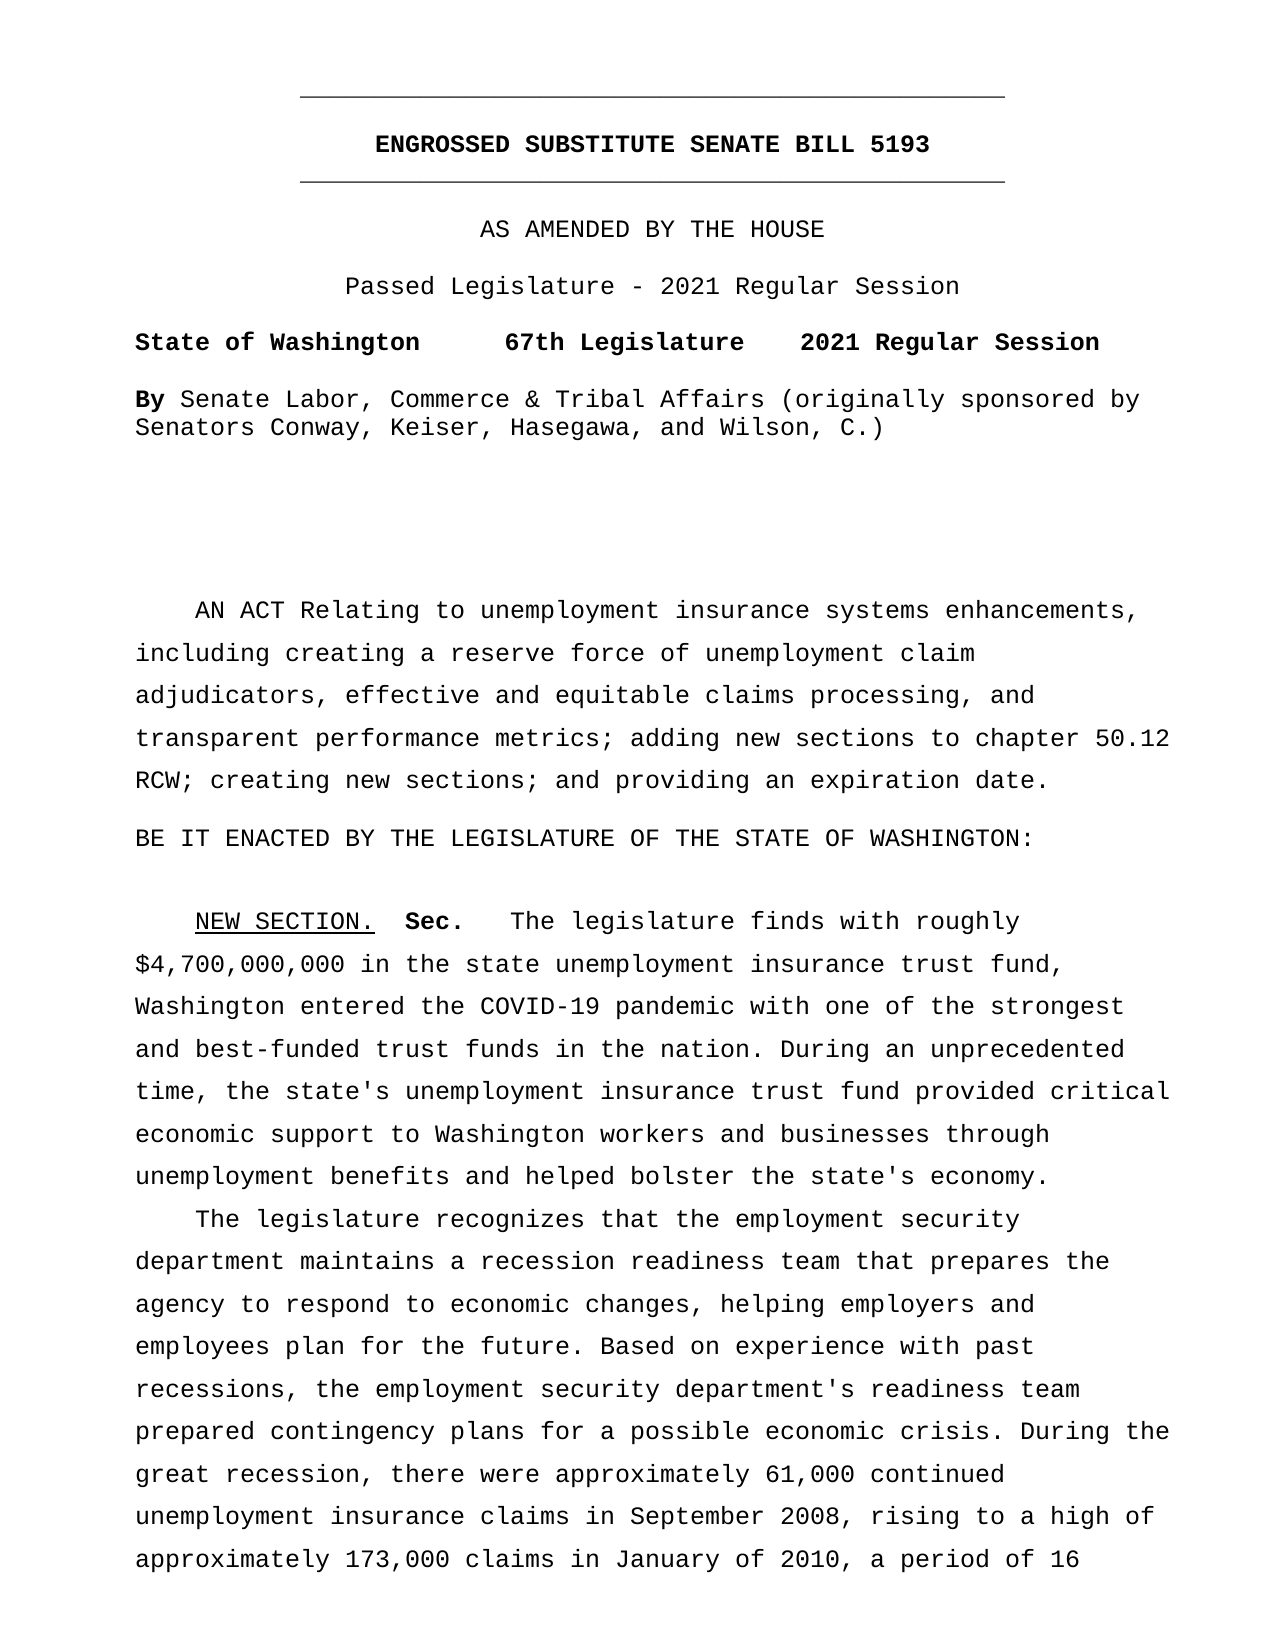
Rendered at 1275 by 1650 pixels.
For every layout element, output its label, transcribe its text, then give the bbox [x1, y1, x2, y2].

text AS AMENDED BY THE HOUSE [135, 217, 1170, 245]
text Passed Legislature - 2021 Regular Session [135, 273, 1170, 302]
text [135, 1193, 1170, 1576]
text State of Washington 67th Legislature 2021 Regular Session [135, 330, 1170, 358]
text _______________________________________________ [135, 75, 1170, 103]
text BE IT ENACTED BY THE LEGISLATURE OF THE STATE OF WASHINGTON: [135, 826, 1170, 854]
text By Senate Labor, Commerce & Tribal Affairs (originally sponsored by Senators Conway, Keiser, Hasegawa, and Wilson, C.) [135, 387, 1170, 443]
text ENGROSSED SUBSTITUTE SENATE BILL 5193 [135, 132, 1170, 160]
text AN ACT Relating to unemployment insurance systems enhancements, including creating a reserve force of unemployment claim adjudicators, effective and equitable claims processing, and transparent performance metrics; adding new sections to chapter 50.12 RCW; creating new sections; and providing an expiration date. [135, 585, 1170, 797]
text NEW SECTION. Sec. The legislature finds with roughly $4,700,000,000 in the state unemployment insurance trust fund, Washington entered the COVID-19 pandemic with one of the strongest and best-funded trust funds in the nation. During an unprecedented time, the state's unemployment insurance trust fund provided critical economic support to Washington workers and businesses through unemployment benefits and helped bolster the state's economy. [135, 896, 1170, 1193]
text _______________________________________________ [135, 160, 1170, 188]
